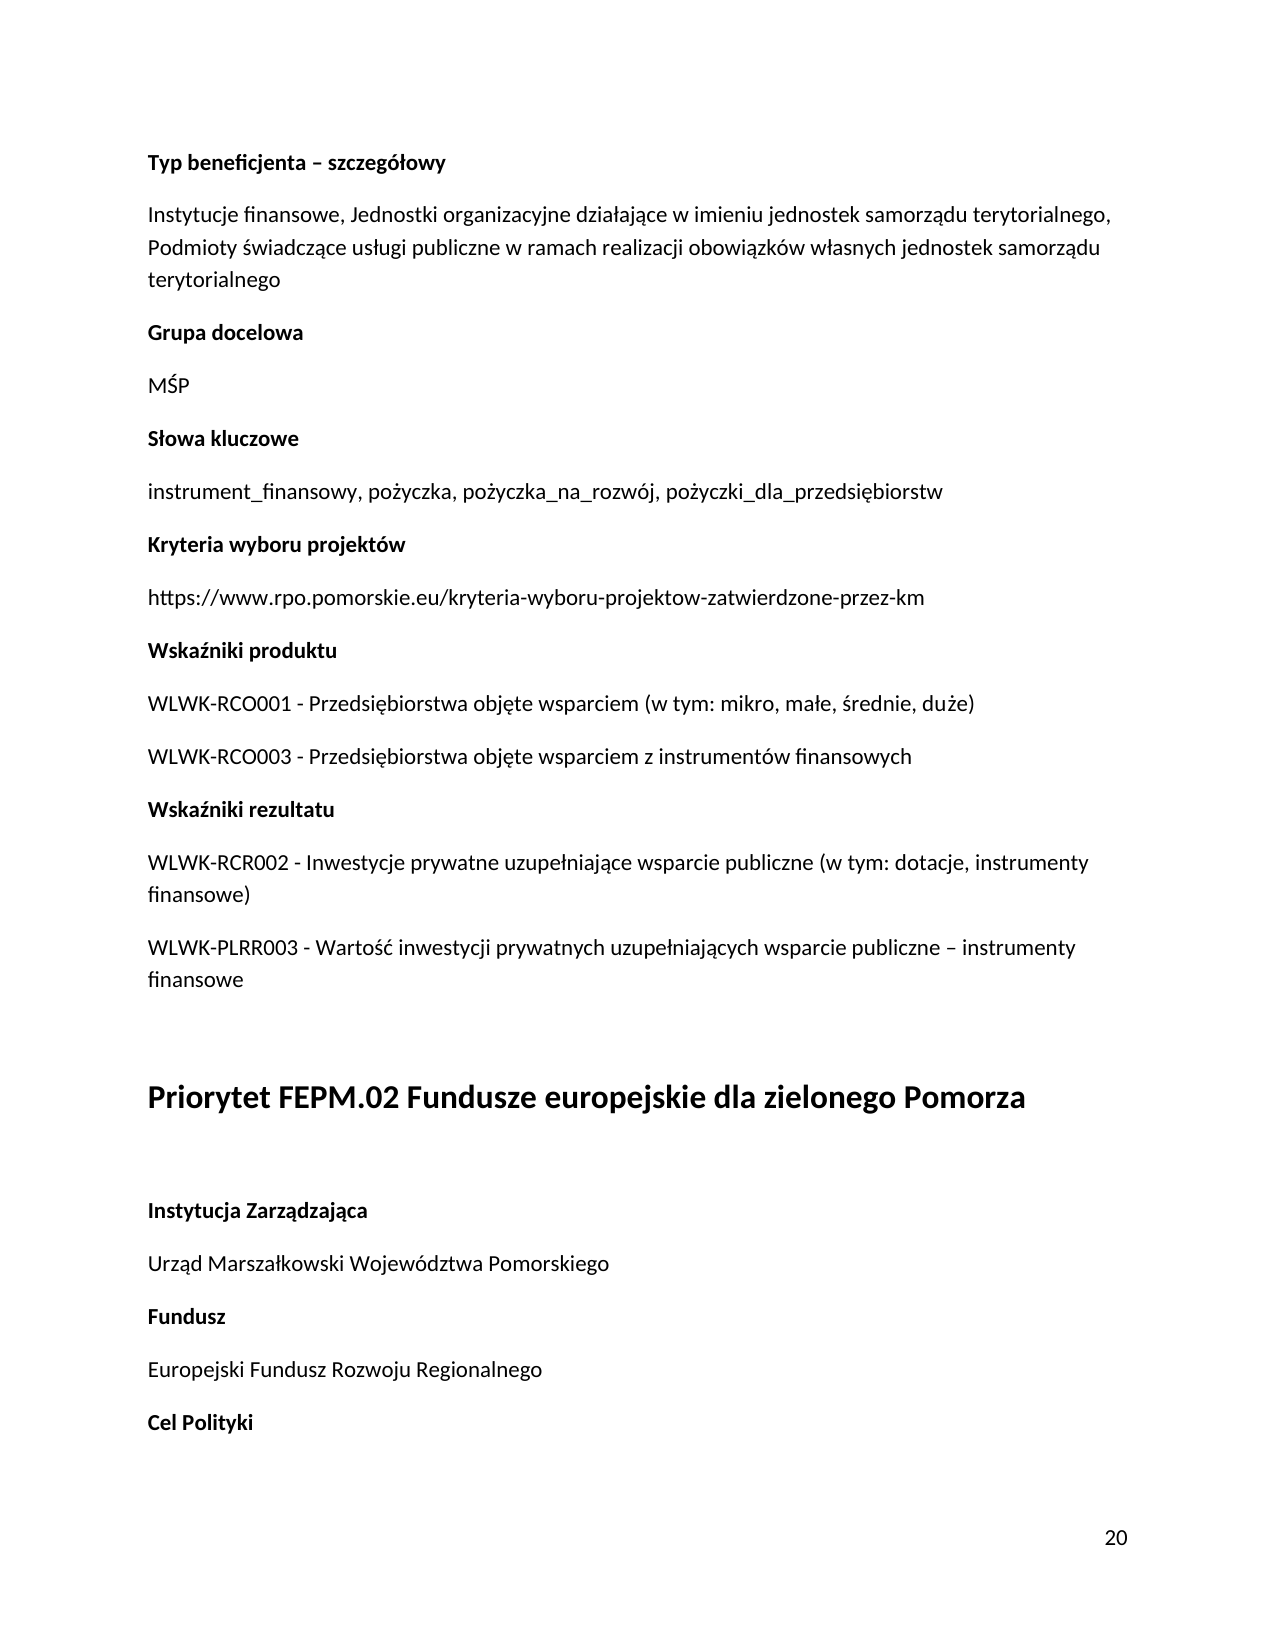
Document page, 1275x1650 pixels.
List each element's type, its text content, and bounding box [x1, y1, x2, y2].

text Grupa docelowa [148, 318, 1127, 346]
text Instytucje finansowe, Jednostki organizacyjne działające w imieniu jednostek samorządu terytorialnego, Podmioty świadczące usługi publiczne w ramach realizacji obowiązków własnych jednostek samorządu terytorialnego [148, 201, 1127, 293]
text MŚP [148, 371, 1127, 399]
text https://www.rpo.pomorskie.eu/kryteria-wyboru-projektow-zatwierdzone-przez-km [148, 583, 1127, 611]
text WLWK-RCO003 - Przedsiębiorstwa objęte wsparciem z instrumentów finansowych [148, 742, 1127, 770]
text instrument_finansowy, pożyczka, pożyczka_na_rozwój, pożyczki_dla_przedsiębiorstw [148, 477, 1127, 505]
text Wskaźniki produktu [148, 636, 1127, 664]
text WLWK-PLRR003 - Wartość inwestycji prywatnych uzupełniających wsparcie publiczne – instrumenty finansowe [148, 933, 1127, 994]
subtitle Priorytet FEPM.02 Fundusze europejskie dla zielonego Pomorza [148, 1076, 1127, 1117]
text Słowa kluczowe [148, 424, 1127, 452]
text Cel Polityki [148, 1408, 1127, 1437]
text Urząd Marszałkowski Województwa Pomorskiego [148, 1249, 1127, 1277]
text Typ beneficjenta – szczegółowy [148, 148, 1127, 176]
text Kryteria wyboru projektów [148, 530, 1127, 558]
text Fundusz [148, 1302, 1127, 1331]
text Wskaźniki rezultatu [148, 795, 1127, 823]
text WLWK-RCR002 - Inwestycje prywatne uzupełniające wsparcie publiczne (w tym: dotacje, instrumenty finansowe) [148, 848, 1127, 908]
text Instytucja Zarządzająca [148, 1196, 1127, 1224]
text WLWK-RCO001 - Przedsiębiorstwa objęte wsparciem (w tym: mikro, małe, średnie, duże) [148, 689, 1127, 717]
text Europejski Fundusz Rozwoju Regionalnego [148, 1356, 1127, 1383]
